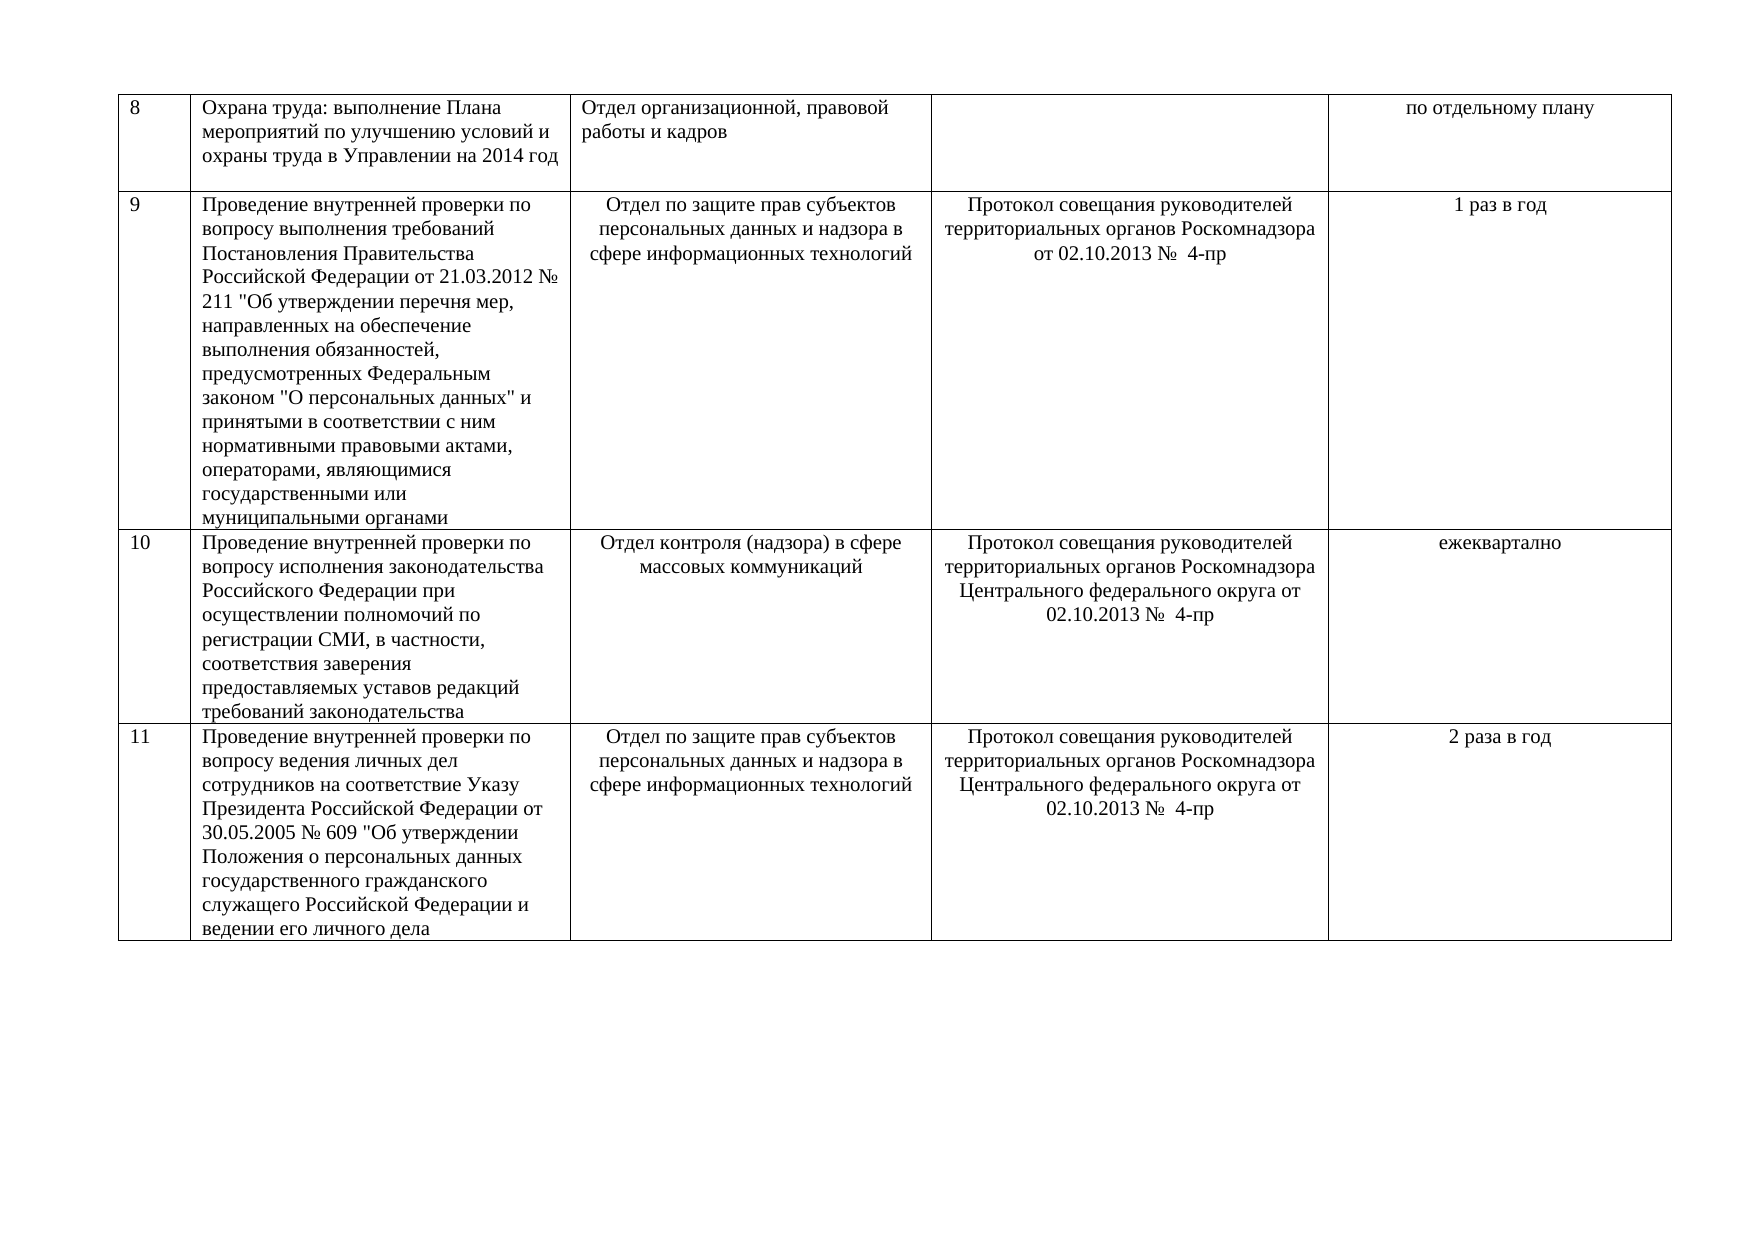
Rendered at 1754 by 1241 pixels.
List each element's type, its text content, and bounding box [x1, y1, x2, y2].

table_cell Протокол совещания руководителей территориальных органов Роскомнадзора Центрального федерального округа от 02.10.2013 № 4-пр [932, 724, 1328, 940]
table_cell 10 [119, 530, 190, 723]
table_cell по отдельному плану [1329, 95, 1671, 191]
table_cell Отдел по защите прав субъектов персональных данных и надзора в сфере информационных технологий [571, 192, 931, 529]
table_cell Проведение внутренней проверки по вопросу ведения личных дел сотрудников на соответствие Указу Президента Российской Федерации от 30.05.2005 № 609 "Об утверждении Положения о персональных данных государственного гражданского служащего Российской Федерации и ведении его личного дела [191, 724, 570, 940]
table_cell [571, 95, 931, 191]
table_cell 8 [119, 95, 190, 191]
table_cell [932, 95, 1328, 191]
table_cell Проведение внутренней проверки по вопросу исполнения законодательства Российского Федерации при осуществлении полномочий по регистрации СМИ, в частности, соответствия заверения предоставляемых уставов редакций требований законодательства [191, 530, 570, 723]
table_cell Отдел контроля (надзора) в сфере массовых коммуникаций [571, 530, 931, 723]
table_cell ежеквартално [1329, 530, 1671, 723]
table_cell Охрана труда: выполнение Плана мероприятий по улучшению условий и охраны труда в Управлении на 2014 год [191, 95, 570, 191]
table_cell 2 раза в год [1329, 724, 1671, 940]
table_cell 9 [119, 192, 190, 529]
table_cell Протокол совещания руководителей территориальных органов Роскомнадзора Центрального федерального округа от 02.10.2013 № 4-пр [932, 530, 1328, 723]
table_cell Проведение внутренней проверки по вопросу выполнения требований Постановления Правительства Российской Федерации от 21.03.2012 № 211 "Об утверждении перечня мер, направленных на обеспечение выполнения обязанностей, предусмотренных Федеральным законом "О персональных данных" и принятыми в соответствии с ним нормативными правовыми актами, операторами, являющимися государственными или муниципальными органами [191, 192, 570, 529]
table_cell 11 [119, 724, 190, 940]
table_cell Протокол совещания руководителей территориальных органов Роскомнадзора от 02.10.2013 № 4-пр [932, 192, 1328, 529]
table_cell Отдел по защите прав субъектов персональных данных и надзора в сфере информационных технологий [571, 724, 931, 940]
table_cell 1 раз в год [1329, 192, 1671, 529]
